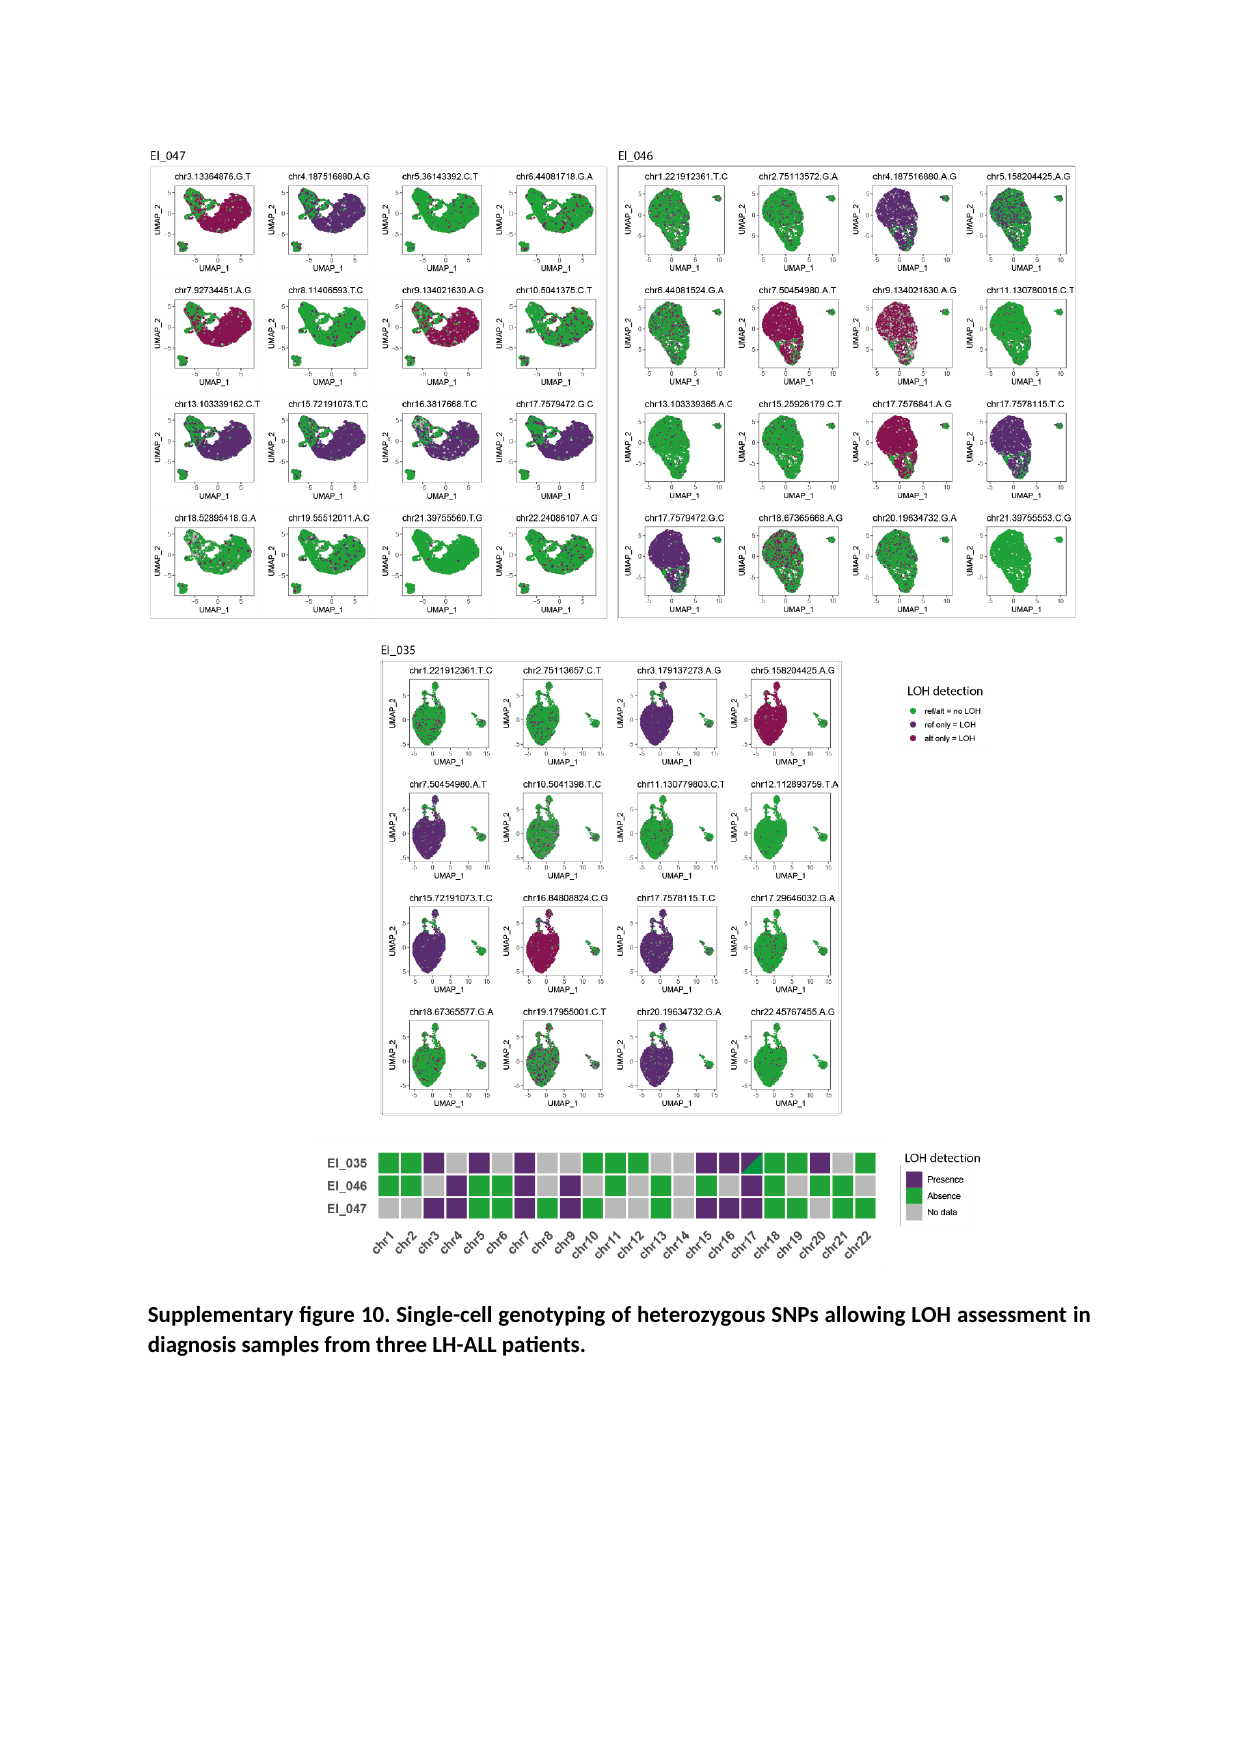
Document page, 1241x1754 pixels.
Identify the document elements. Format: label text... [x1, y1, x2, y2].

text Supplementary figure 10. Single-cell genotyping of heterozygous SNPs allowing LOH assessment in diagnosis samples from three LH-ALL patients. [148, 1300, 1093, 1359]
picture [147, 147, 1147, 1282]
